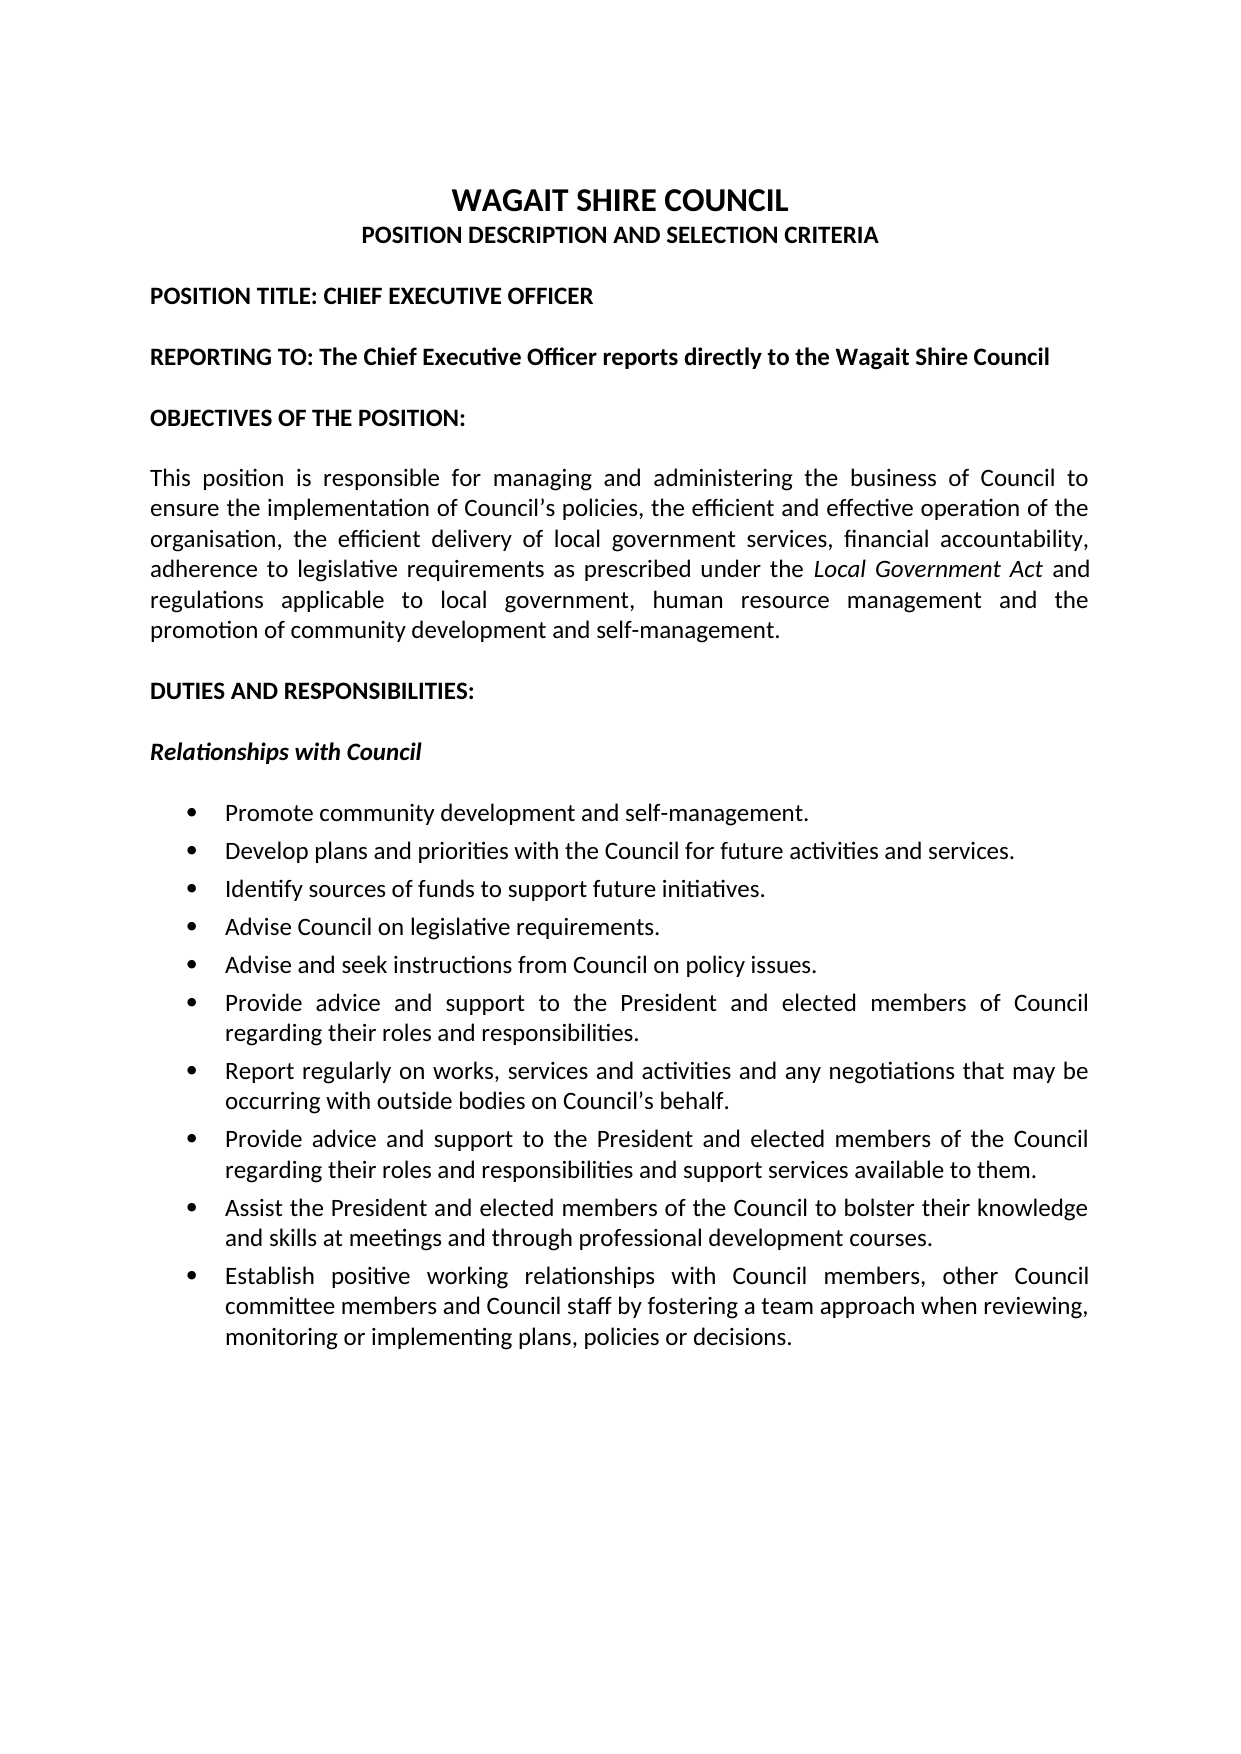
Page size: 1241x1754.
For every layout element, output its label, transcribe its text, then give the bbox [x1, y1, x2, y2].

list Promote community development and self-management. [187, 798, 1090, 828]
text Relationships with Council [150, 737, 1090, 767]
list Identify sources of funds to support future initiatives. [187, 873, 1090, 904]
list Provide advice and support to the President and elected members of Council regarding their roles and responsibilities. [187, 987, 1090, 1048]
text POSITION TITLE: CHIEF EXECUTIVE OFFICER [150, 281, 1090, 311]
list Assist the President and elected members of the Council to bolster their knowledge and skills at meetings and through professional development courses. [187, 1192, 1090, 1253]
list Develop plans and priorities with the Council for future activities and services. [187, 835, 1090, 866]
list Advise Council on legislative requirements. [187, 911, 1090, 942]
text REPORTING TO: The Chief Executive Officer reports directly to the Wagait Shire Council [150, 342, 1090, 372]
text OBJECTIVES OF THE POSITION: [150, 403, 1090, 433]
text POSITION DESCRIPTION AND SELECTION CRITERIA [150, 219, 1090, 250]
list Provide advice and support to the President and elected members of the Council regarding their roles and responsibilities and support services available to them. [187, 1123, 1090, 1184]
list Establish positive working relationships with Council members, other Council committee members and Council staff by fostering a team approach when reviewing, monitoring or implementing plans, policies or decisions. [187, 1260, 1090, 1352]
text WAGAIT SHIRE COUNCIL [150, 179, 1090, 219]
text This position is responsible for managing and administering the business of Council to ensure the implementation of Council’s policies, the efficient and effective operation of the organisation, the efficient delivery of local government services, financial accountability, adherence to legislative requirements as prescribed under the Local Government Act and regulations applicable to local government, human resource management and the promotion of community development and self-management. [150, 462, 1090, 645]
list Advise and seek instructions from Council on policy issues. [187, 949, 1090, 979]
list Report regularly on works, services and activities and any negotiations that may be occurring with outside bodies on Council’s behalf. [187, 1055, 1090, 1116]
text DUTIES AND RESPONSIBILITIES: [150, 676, 1090, 706]
